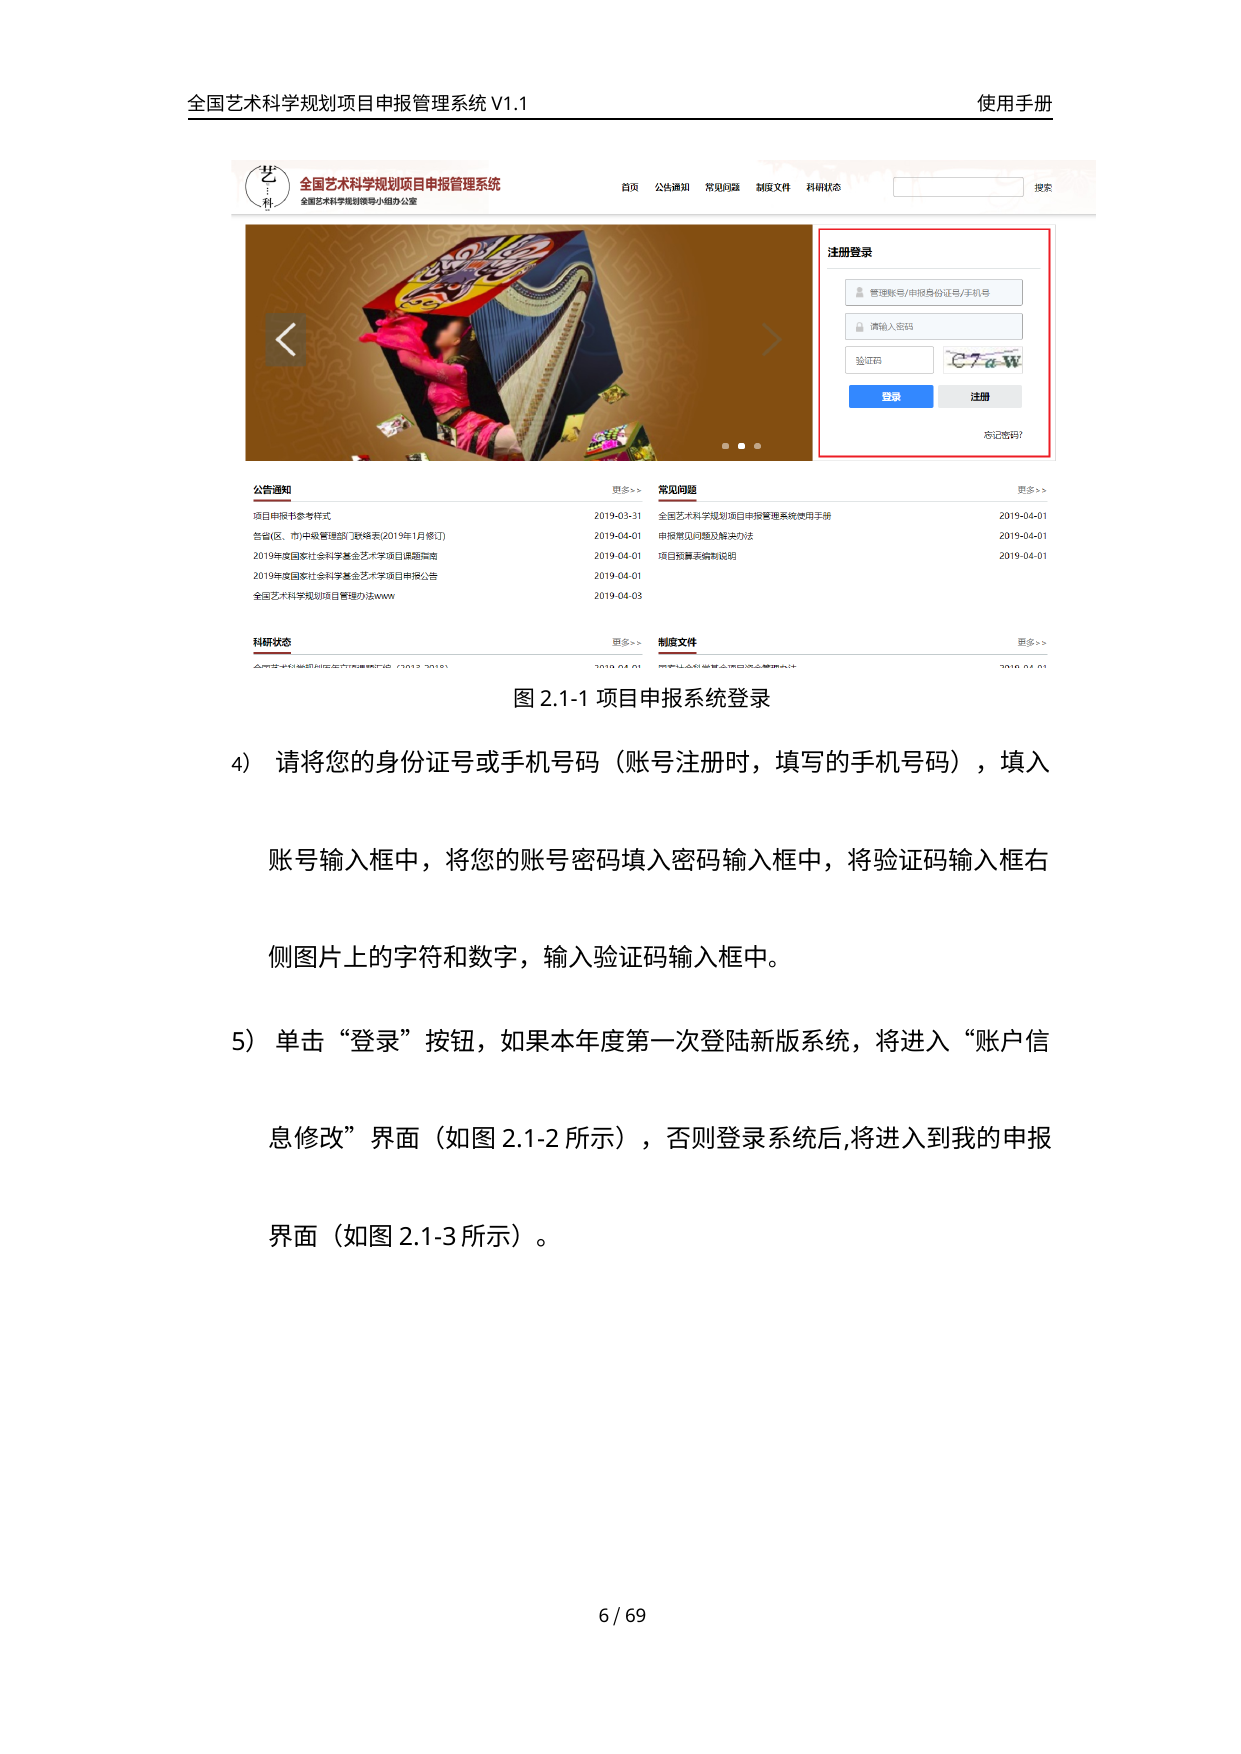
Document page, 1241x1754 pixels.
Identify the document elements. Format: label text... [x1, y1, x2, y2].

text 图2.1-1 项目申报系统登录 [187, 680, 1053, 713]
list 请将您的身份证号或手机号码（账号注册时，填写的手机号码），填入账号输入框中，将您的账号密码填入密码输入框中，将验证码输入框右侧图片上的字符和数字，输入验证码输入框中。 [231, 728, 1053, 988]
picture [231, 160, 1096, 668]
list 单击“登录”按钮，如果本年度第一次登陆新版系统，将进入“账户信息修改”界面（如图2.1-2所示），否则登录系统后,将进入到我的申报界面（如图2.1-3所示）。 [231, 1007, 1053, 1267]
